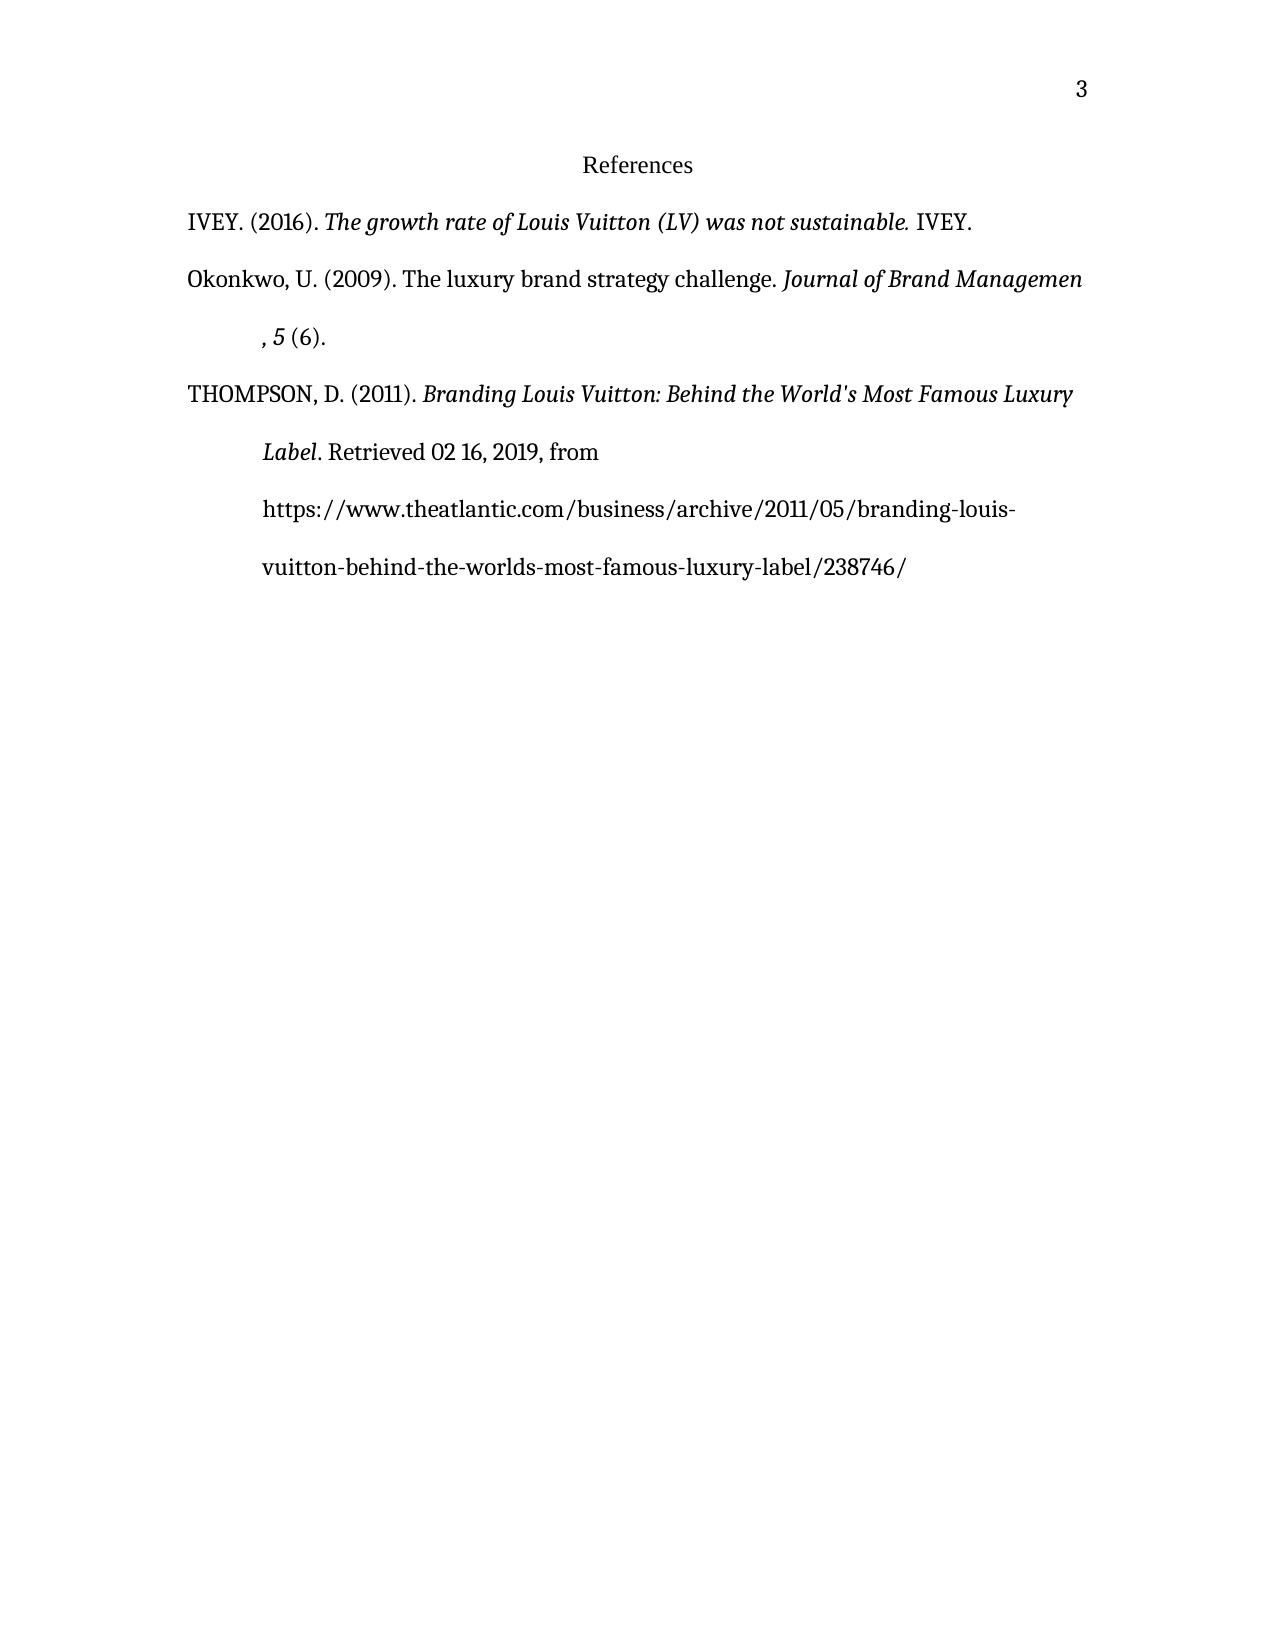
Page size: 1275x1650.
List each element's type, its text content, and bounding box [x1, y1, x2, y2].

text References [187, 150, 1087, 179]
